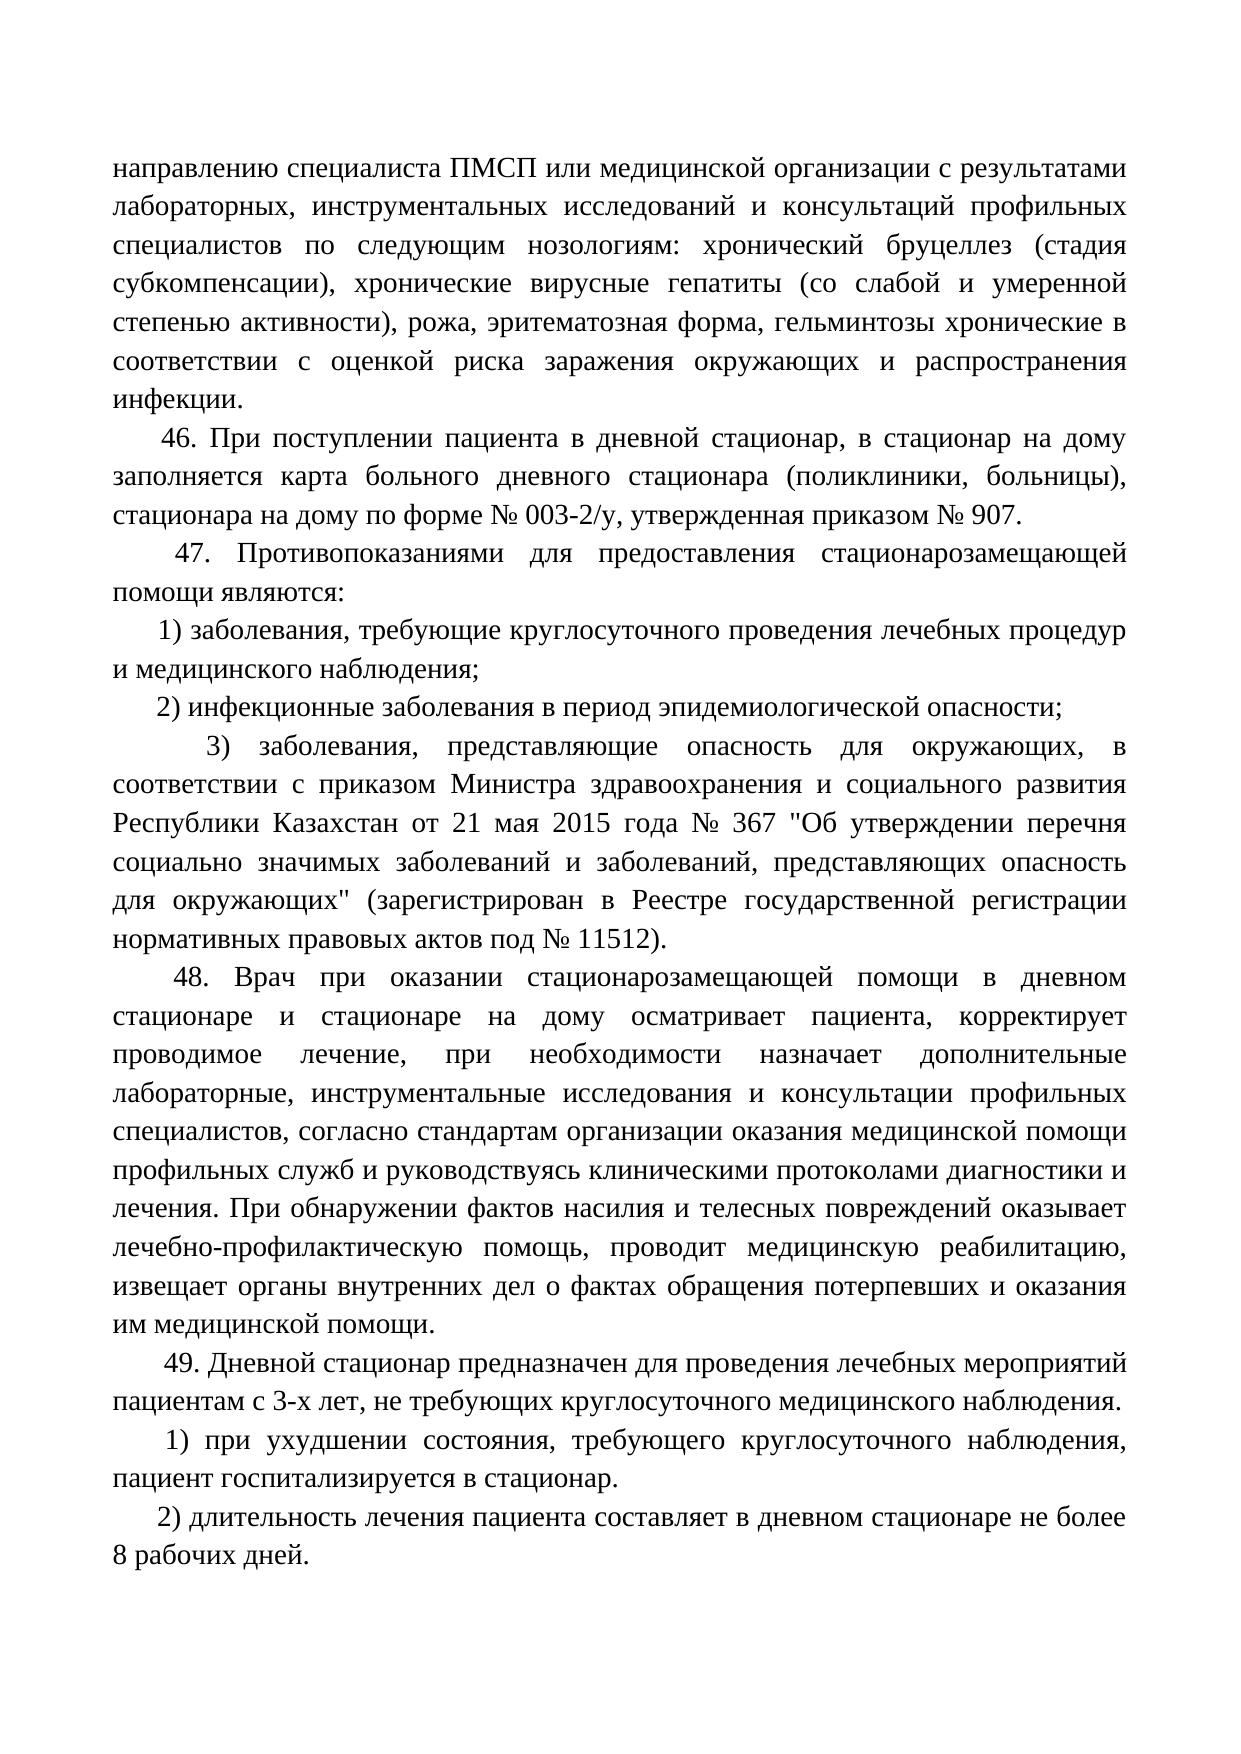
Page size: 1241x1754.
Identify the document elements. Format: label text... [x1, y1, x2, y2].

text 1) заболевания, требующие круглосуточного проведения лечебных процедур и медицинского наблюдения; [112, 612, 1128, 684]
text 47. Противопоказаниями для предоставления стационарозамещающей помощи являются: [112, 535, 1128, 607]
text 46. При поступлении пациента в дневной стационар, в стационар на дому заполняется карта больного дневного стационара (поликлиники, больницы), стационара на дому по форме № 003-2/у, утвержденная приказом № 907. [112, 420, 1128, 530]
text 49. Дневной стационар предназначен для проведения лечебных мероприятий пациентам с 3-х лет, не требующих круглосуточного медицинского наблюдения. [112, 1345, 1128, 1417]
text 3) заболевания, представляющие опасность для окружающих, в соответствии с приказом Министра здравоохранения и социального развития Республики Казахстан от 21 мая 2015 года № 367 "Об утверждении перечня социально значимых заболеваний и заболеваний, представляющих опасность для окружающих" (зарегистрирован в Реестре государственной регистрации нормативных правовых актов под № 11512). [112, 728, 1128, 954]
text 1) при ухудшении состояния, требующего круглосуточного наблюдения, пациент госпитализируется в стационар. [112, 1422, 1128, 1494]
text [112, 150, 1128, 415]
text 48. Врач при оказании стационарозамещающей помощи в дневном стационаре и стационаре на дому осматривает пациента, корректирует проводимое лечение, при необходимости назначает дополнительные лабораторные, инструментальные исследования и консультации профильных специалистов, согласно стандартам организации оказания медицинской помощи профильных служб и руководствуясь клиническими протоколами диагностики и лечения. При обнаружении фактов насилия и телесных повреждений оказывает лечебно-профилактическую помощь, проводит медицинскую реабилитацию, извещает органы внутренних дел о фактах обращения потерпевших и оказания им медицинской помощи. [112, 959, 1128, 1340]
text 2) инфекционные заболевания в период эпидемиологической опасности; [112, 689, 1128, 723]
text 2) длительность лечения пациента составляет в дневном стационаре не более 8 рабочих дней. [112, 1499, 1128, 1571]
